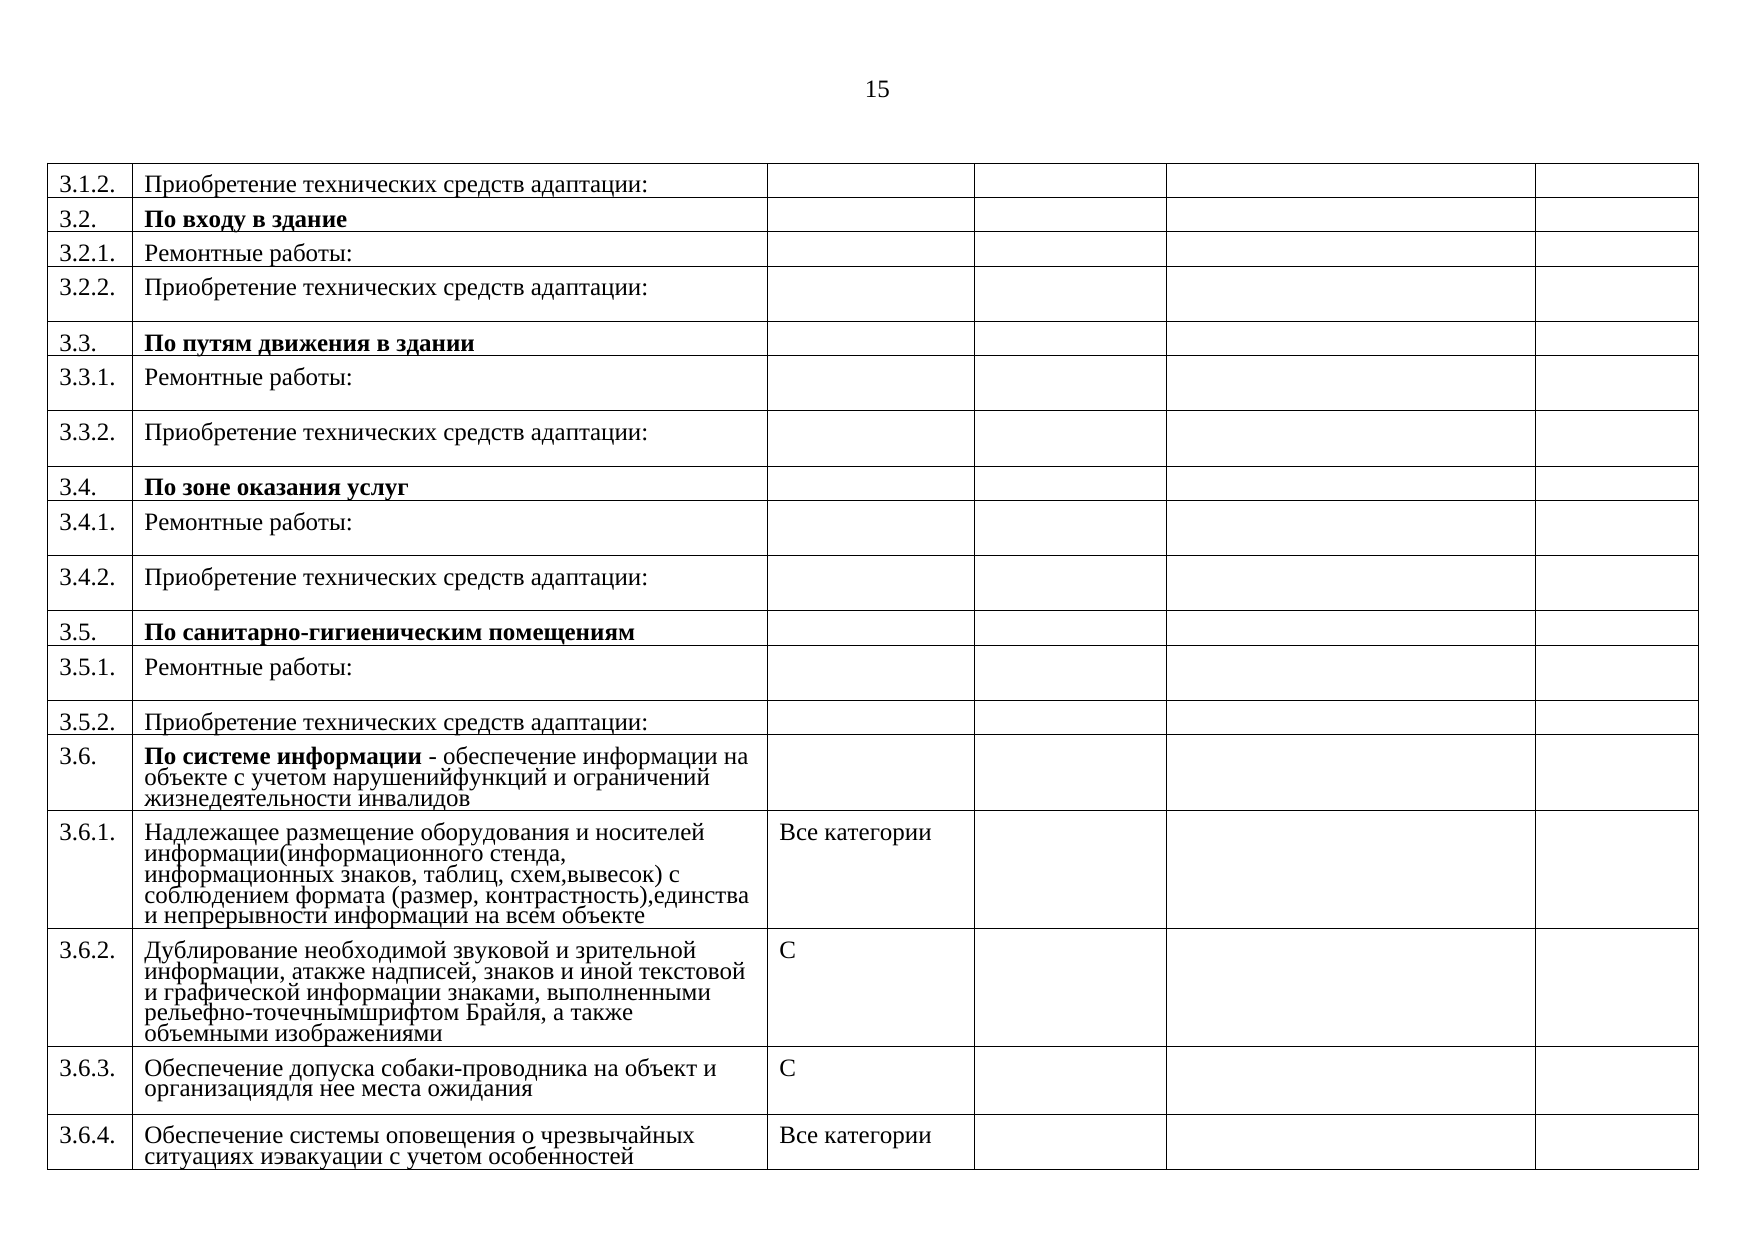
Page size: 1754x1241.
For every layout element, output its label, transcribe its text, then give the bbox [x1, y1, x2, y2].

table_cell [768, 198, 974, 231]
table_cell [1536, 1047, 1698, 1113]
table_cell Ремонтные работы: [133, 501, 767, 555]
table_cell [768, 322, 974, 355]
table_cell [1167, 322, 1535, 355]
table_cell [1536, 701, 1698, 734]
table_cell 3.4.2. [48, 556, 132, 610]
table_cell [1536, 322, 1698, 355]
table_cell [1536, 501, 1698, 555]
table_cell [768, 356, 974, 410]
table_cell [975, 701, 1166, 734]
table_cell 3.3.2. [48, 411, 132, 466]
table_cell С [768, 929, 974, 1046]
table_cell [768, 611, 974, 645]
table_cell [1536, 267, 1698, 321]
table_cell [1167, 735, 1535, 810]
table_cell 3.4.1. [48, 501, 132, 555]
table_cell 3.6. [48, 735, 132, 810]
table_cell 3.3.1. [48, 356, 132, 410]
table_cell [768, 411, 974, 466]
table_cell [1167, 929, 1535, 1046]
table_cell [1536, 232, 1698, 266]
table_cell 3.5.2. [48, 701, 132, 734]
table_cell [975, 322, 1166, 355]
table_cell [1536, 646, 1698, 700]
table_cell 3.2.2. [48, 267, 132, 321]
table_cell 3.5. [48, 611, 132, 645]
table_cell [1536, 356, 1698, 410]
table_cell Обеспечение допуска собаки-проводника на объект и организациядля нее места ожидания [133, 1047, 767, 1113]
table_cell По путям движения в здании [133, 322, 767, 355]
table_cell С [768, 1047, 974, 1113]
table_cell [975, 356, 1166, 410]
table_cell [975, 232, 1166, 266]
table_cell [768, 501, 974, 555]
table_cell [1536, 1115, 1698, 1169]
table_header [1167, 164, 1535, 197]
table_cell 3.2. [48, 198, 132, 231]
table_cell Ремонтные работы: [133, 232, 767, 266]
table_cell [1536, 467, 1698, 500]
table_cell [975, 611, 1166, 645]
table_cell Приобретение технических средств адаптации: [133, 556, 767, 610]
table_cell [1167, 501, 1535, 555]
table_cell Приобретение технических средств адаптации: [133, 411, 767, 466]
table_cell [1167, 701, 1535, 734]
table_cell [768, 267, 974, 321]
table_cell [1536, 811, 1698, 928]
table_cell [133, 1115, 767, 1169]
table_cell Дублирование необходимой звуковой и зрительной информации, атакже надписей, знаков и иной текстовой и графической информации знаками, выполненными рельефно-точечнымшрифтом Брайля, а также объемными изображениями [133, 929, 767, 1046]
table_cell [1167, 646, 1535, 700]
table_cell [768, 467, 974, 500]
table_header [975, 164, 1166, 197]
table_cell [1167, 1115, 1535, 1169]
table_cell [975, 501, 1166, 555]
table_header 3.1.2. [48, 164, 132, 197]
table_cell [1167, 198, 1535, 231]
table_cell [768, 735, 974, 810]
table_cell Ремонтные работы: [133, 356, 767, 410]
table_cell [768, 556, 974, 610]
table_header [768, 164, 974, 197]
table_cell [768, 232, 974, 266]
table_cell 3.5.1. [48, 646, 132, 700]
table_cell По санитарно-гигиеническим помещениям [133, 611, 767, 645]
table_cell [975, 467, 1166, 500]
table_cell [975, 1047, 1166, 1113]
table_cell [1167, 811, 1535, 928]
table_cell [1167, 1047, 1535, 1113]
table_cell [975, 811, 1166, 928]
table_cell 3.6.2. [48, 929, 132, 1046]
table_cell 3.4. [48, 467, 132, 500]
table_cell Приобретение технических средств адаптации: [133, 701, 767, 734]
table_cell По входу в здание [133, 198, 767, 231]
table_cell [975, 646, 1166, 700]
table_cell [975, 735, 1166, 810]
table_cell [1167, 356, 1535, 410]
table_cell [768, 646, 974, 700]
table_cell [1167, 556, 1535, 610]
table_cell [1536, 198, 1698, 231]
table_cell 3.2.1. [48, 232, 132, 266]
table_cell [975, 411, 1166, 466]
table_cell Все категории [768, 1115, 974, 1169]
table_cell [1167, 611, 1535, 645]
table_cell [1167, 232, 1535, 266]
table_header Приобретение технических средств адаптации: [133, 164, 767, 197]
table_cell [1536, 929, 1698, 1046]
table_cell [975, 267, 1166, 321]
table_cell По зоне оказания услуг [133, 467, 767, 500]
table_cell [768, 701, 974, 734]
table_cell [1536, 735, 1698, 810]
table_cell [1167, 411, 1535, 466]
table_cell [975, 929, 1166, 1046]
table_cell 3.3. [48, 322, 132, 355]
table_cell [1536, 556, 1698, 610]
table_cell [1167, 267, 1535, 321]
table_cell [975, 1115, 1166, 1169]
table_cell 3.6.1. [48, 811, 132, 928]
table_cell Приобретение технических средств адаптации: [133, 267, 767, 321]
table_cell 3.6.4. [48, 1115, 132, 1169]
table_cell [975, 198, 1166, 231]
table_cell Все категории [768, 811, 974, 928]
table_cell [1536, 411, 1698, 466]
table_cell 3.6.3. [48, 1047, 132, 1113]
table_cell Надлежащее размещение оборудования и носителей информации(информационного стенда, информационных знаков, таблиц, схем,вывесок) с соблюдением формата (размер, контрастность),единства и непрерывности информации на всем объекте [133, 811, 767, 928]
table_cell По системе информации - обеспечение информации на объекте с учетом нарушенийфункций и ограничений жизнедеятельности инвалидов [133, 735, 767, 810]
table_cell [1167, 467, 1535, 500]
table_cell Ремонтные работы: [133, 646, 767, 700]
table_cell [1536, 611, 1698, 645]
table_cell [975, 556, 1166, 610]
table_header [1536, 164, 1698, 197]
